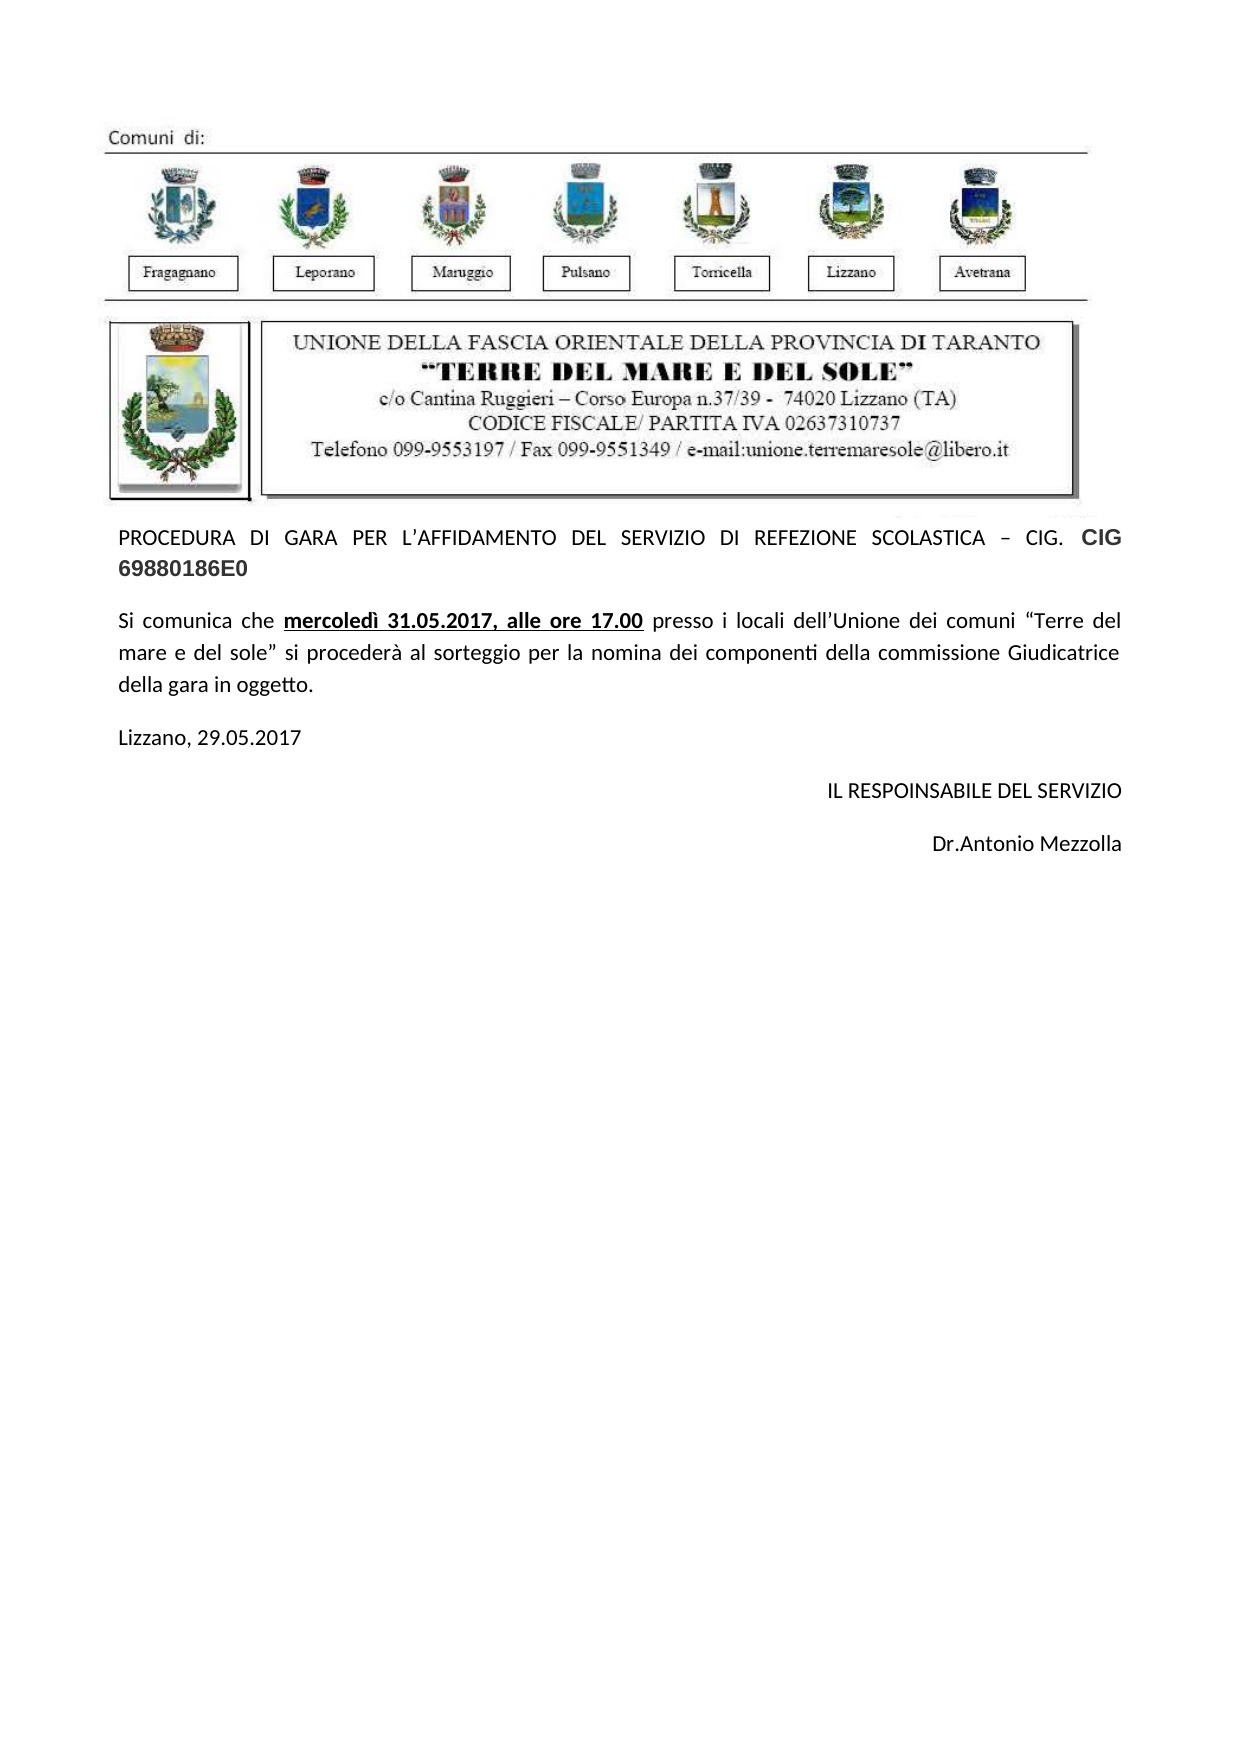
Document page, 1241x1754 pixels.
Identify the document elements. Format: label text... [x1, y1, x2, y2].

text Dr.Antonio Mezzolla [118, 829, 1122, 857]
picture [93, 117, 1097, 518]
text IL RESPOINSABILE DEL SERVIZIO [118, 776, 1122, 804]
text PROCEDURA DI GARA PER L’AFFIDAMENTO DEL SERVIZIO DI REFEZIONE SCOLASTICA – CIG. CIG 69880186E0 [118, 254, 1122, 581]
text Si comunica che mercoledì 31.05.2017, alle ore 17.00 presso i locali dell’Unione dei comuni “Terre del mare e del sole” si procederà al sorteggio per la nomina dei componenti della commissione Giudicatrice della gara in oggetto. [118, 606, 1122, 698]
text Lizzano, 29.05.2017 [118, 723, 1122, 751]
